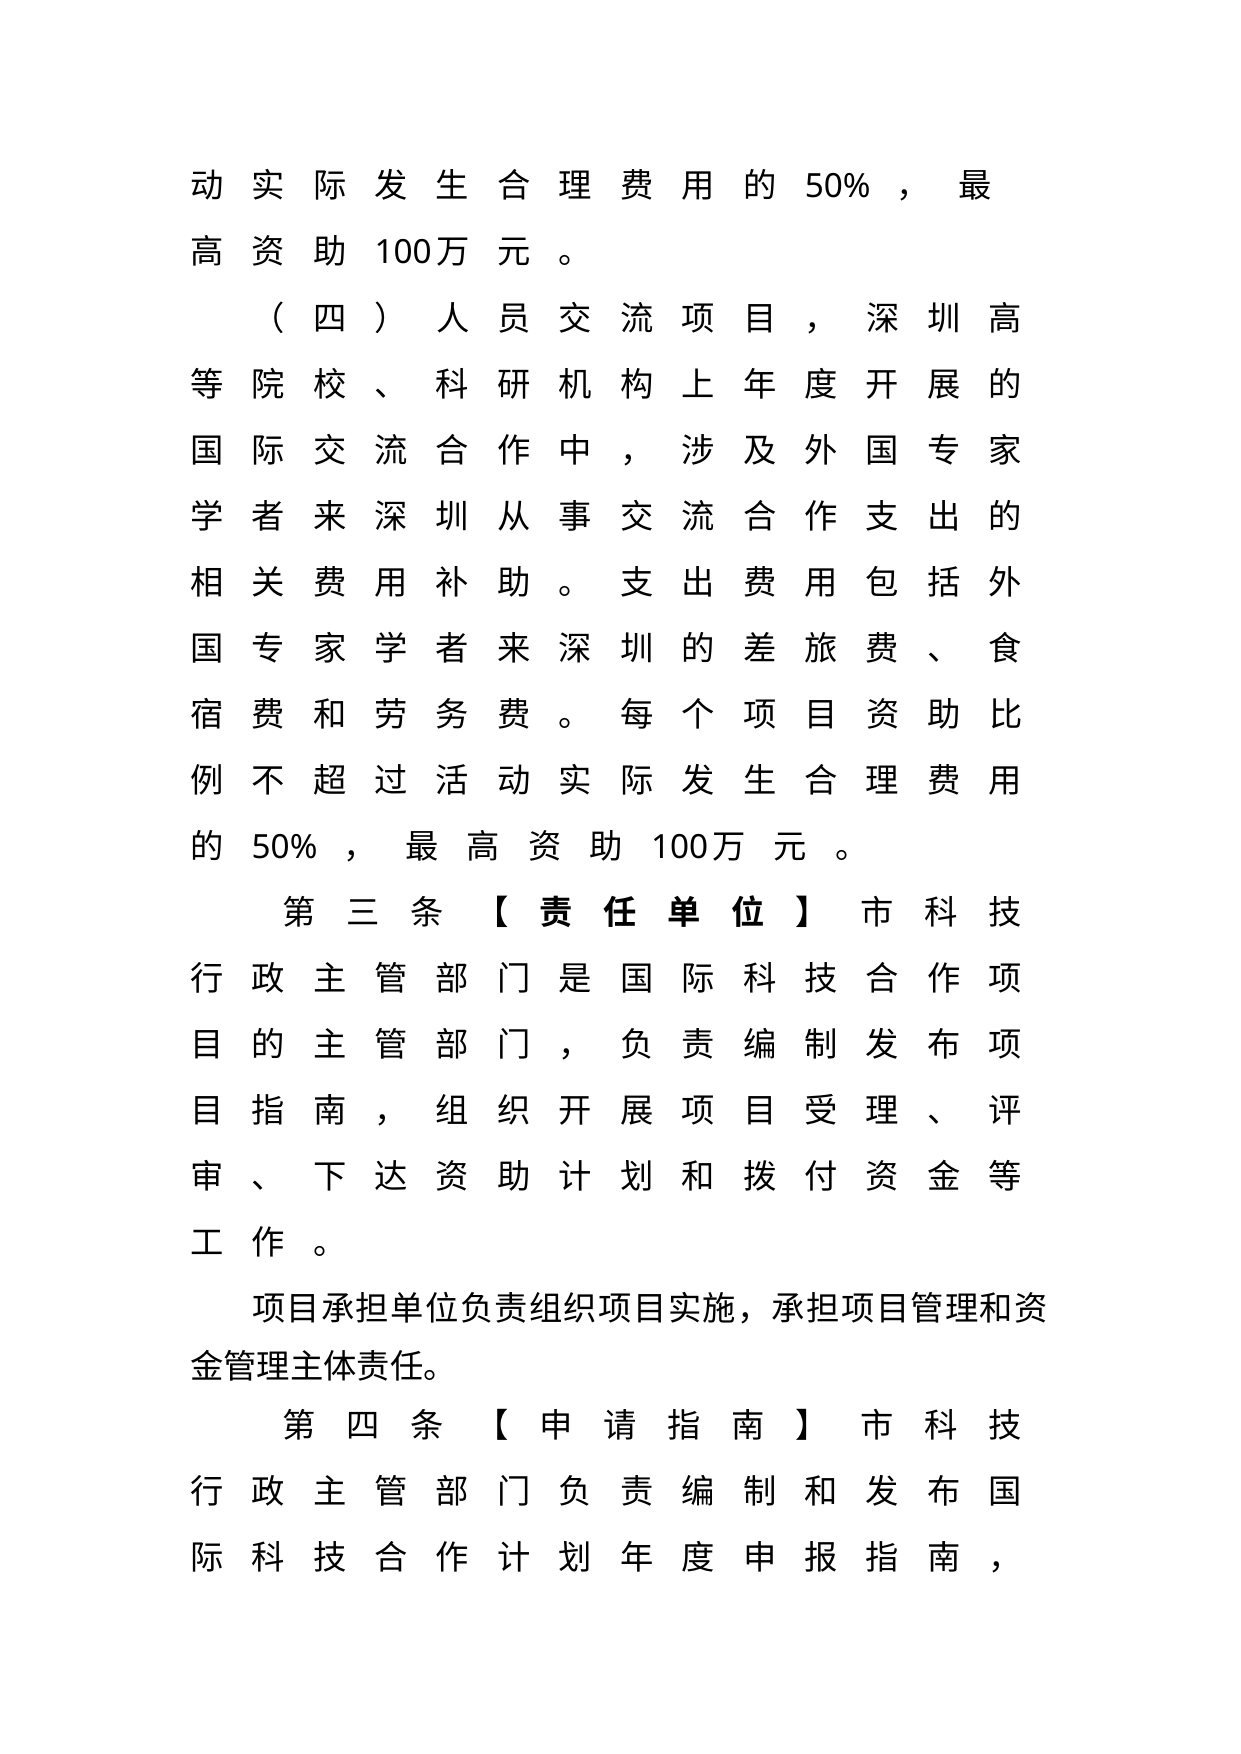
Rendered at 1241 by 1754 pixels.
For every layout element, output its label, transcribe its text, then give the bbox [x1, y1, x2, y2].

text 第三条【责任单位】市科技行政主管部门是国际科技合作项目的主管部门，负责编制发布项目指南，组织开展项目受理、评审、下达资助计划和拨付资金等工作。 [190, 877, 1050, 1273]
text 项目承担单位负责组织项目实施，承担项目管理和资金管理主体责任。 [190, 1273, 1050, 1390]
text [190, 151, 1050, 283]
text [190, 1390, 1050, 1588]
text （四）人员交流项目，深圳高等院校、科研机构上年度开展的国际交流合作中，涉及外国专家学者来深圳从事交流合作支出的相关费用补助。支出费用包括外国专家学者来深圳的差旅费、食宿费和劳务费。每个项目资助比例不超过活动实际发生合理费用的50%，最高资助100万元。 [190, 283, 1050, 877]
